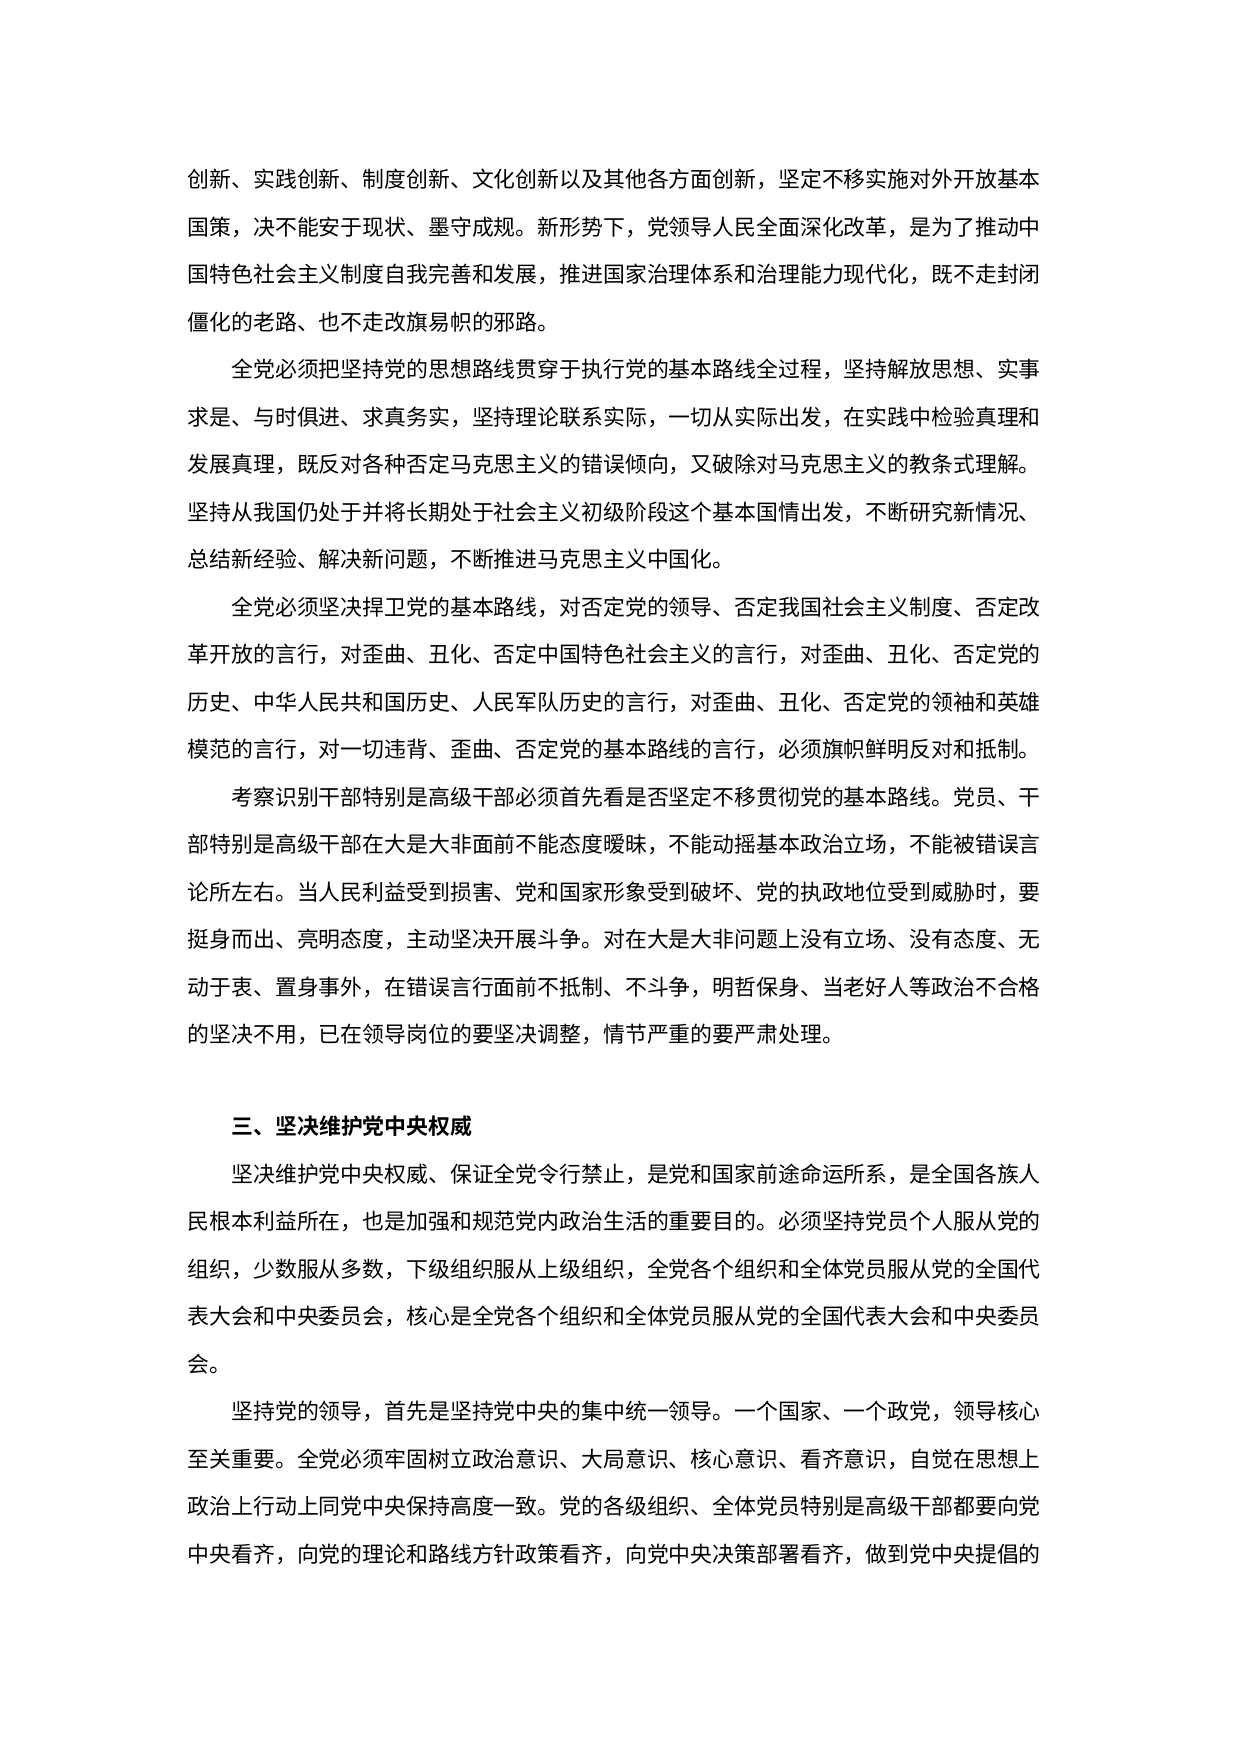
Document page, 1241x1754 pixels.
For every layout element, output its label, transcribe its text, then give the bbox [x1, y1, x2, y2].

text 全党必须把坚持党的思想路线贯穿于执行党的基本路线全过程，坚持解放思想、实事求是、与时俱进、求真务实，坚持理论联系实际，一切从实际出发，在实践中检验真理和发展真理，既反对各种否定马克思主义的错误倾向，又破除对马克思主义的教条式理解。坚持从我国仍处于并将长期处于社会主义初级阶段这个基本国情出发，不断研究新情况、总结新经验、解决新问题，不断推进马克思主义中国化。 [187, 352, 1053, 574]
text 考察识别干部特别是高级干部必须首先看是否坚定不移贯彻党的基本路线。党员、干部特别是高级干部在大是大非面前不能态度暧昧，不能动摇基本政治立场，不能被错误言论所左右。当人民利益受到损害、党和国家形象受到破坏、党的执政地位受到威胁时，要挺身而出、亮明态度，主动坚决开展斗争。对在大是大非问题上没有立场、没有态度、无动于衷、置身事外，在错误言行面前不抵制、不斗争，明哲保身、当老好人等政治不合格的坚决不用，已在领导岗位的要坚决调整，情节严重的要严肃处理。 [187, 779, 1053, 1049]
text 三、坚决维护党中央权威 [187, 1109, 1053, 1141]
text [187, 162, 1053, 336]
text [187, 1394, 1053, 1568]
text 坚决维护党中央权威、保证全党令行禁止，是党和国家前途命运所系，是全国各族人民根本利益所在，也是加强和规范党内政治生活的重要目的。必须坚持党员个人服从党的组织，少数服从多数，下级组织服从上级组织，全党各个组织和全体党员服从党的全国代表大会和中央委员会，核心是全党各个组织和全体党员服从党的全国代表大会和中央委员会。 [187, 1157, 1053, 1378]
text 全党必须坚决捍卫党的基本路线，对否定党的领导、否定我国社会主义制度、否定改革开放的言行，对歪曲、丑化、否定中国特色社会主义的言行，对歪曲、丑化、否定党的历史、中华人民共和国历史、人民军队历史的言行，对歪曲、丑化、否定党的领袖和英雄模范的言行，对一切违背、歪曲、否定党的基本路线的言行，必须旗帜鲜明反对和抵制。 [187, 589, 1053, 764]
